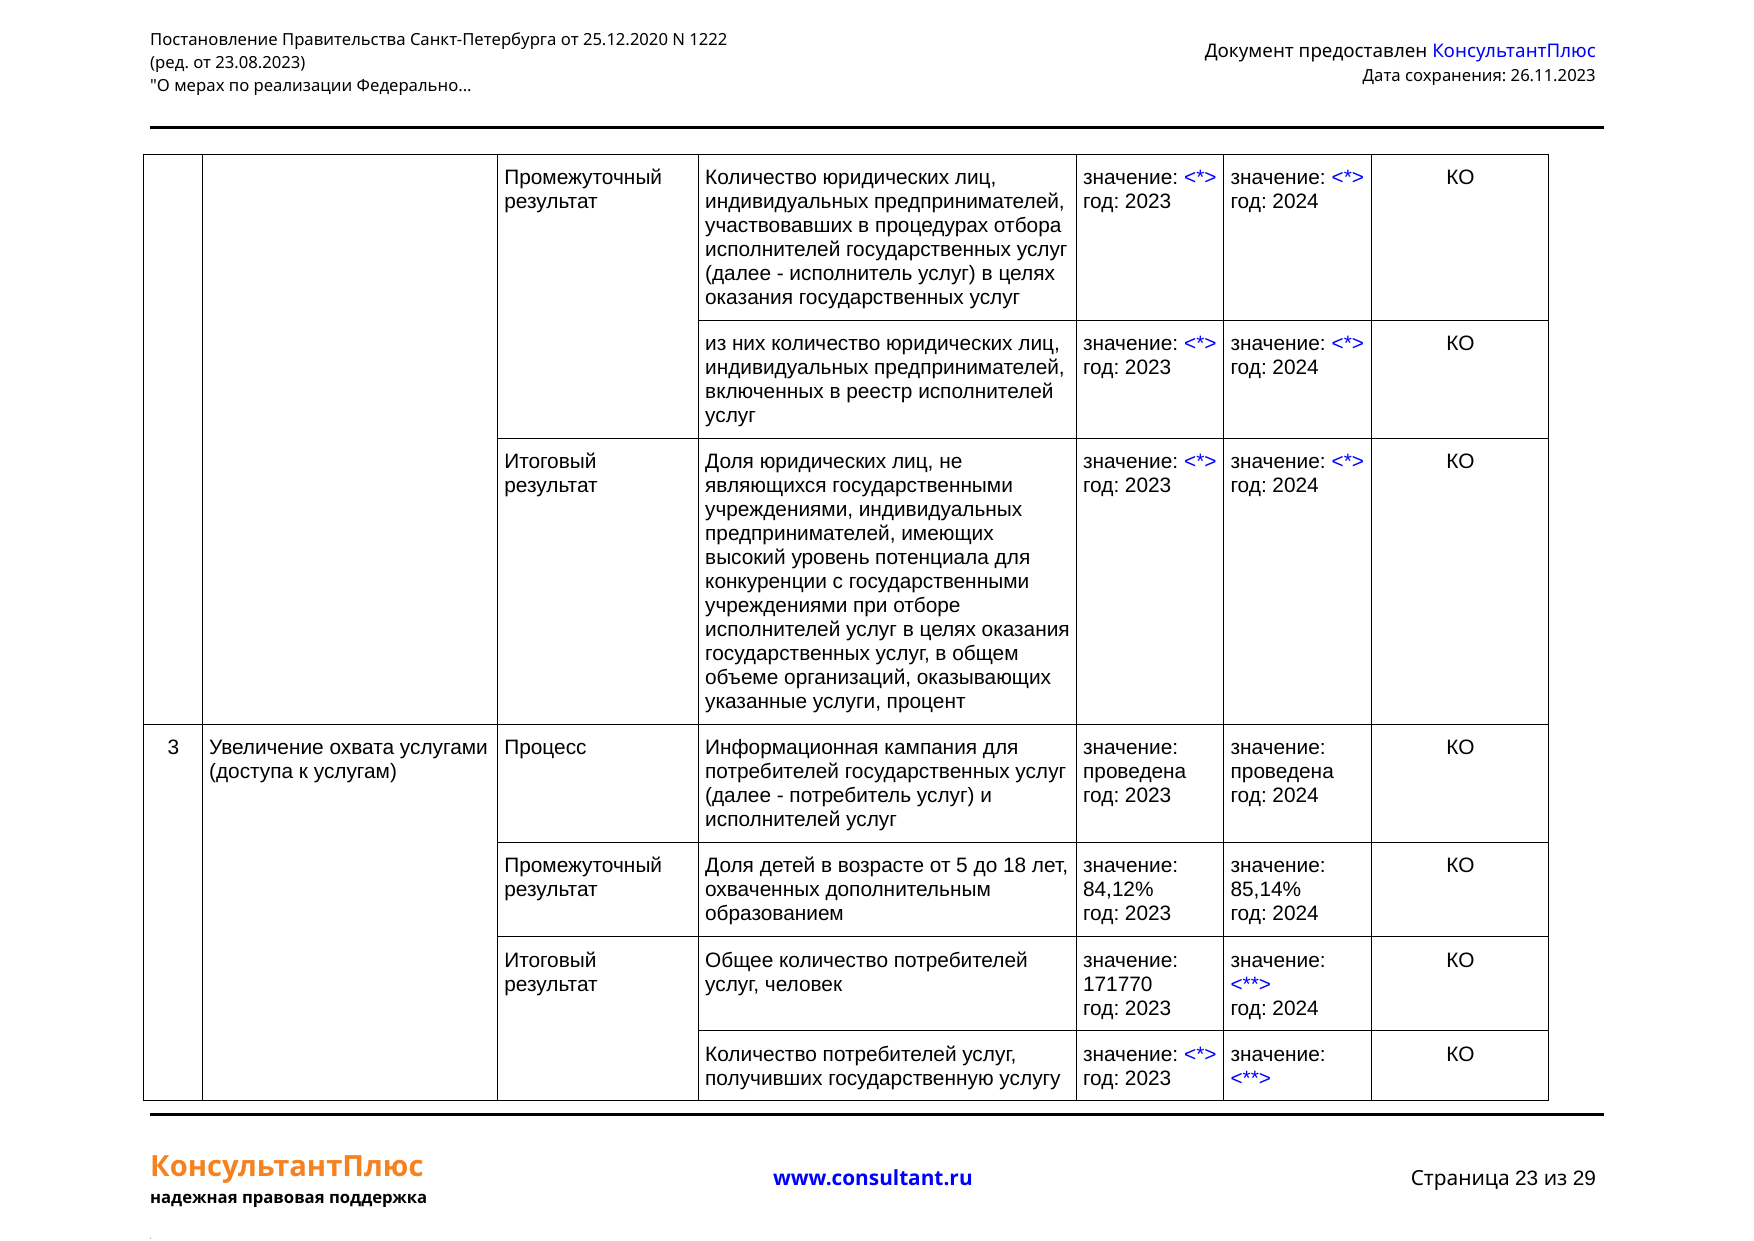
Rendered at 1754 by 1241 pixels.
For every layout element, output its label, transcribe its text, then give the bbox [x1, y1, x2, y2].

table_cell Общее количество потребителей услуг, человек [699, 937, 1076, 1030]
table_cell Промежуточный результат [498, 155, 698, 438]
table_cell значение: проведена год: 2024 [1224, 725, 1371, 842]
table_cell Процесс [498, 725, 698, 842]
table_cell Промежуточный результат [498, 843, 698, 936]
table_cell значение: 171770 год: 2023 [1077, 937, 1223, 1030]
table_cell Доля юридических лиц, не являющихся государственными учреждениями, индивидуальных предпринимателей, имеющих высокий уровень потенциала для конкуренции с государственными учреждениями при отборе исполнителей услуг в целях оказания государственных услуг, в общем объеме организаций, оказывающих указанные услуги, процент [699, 439, 1076, 723]
table_cell 2 [144, 155, 202, 723]
table_cell значение: <**> год: 2024 [1224, 937, 1371, 1030]
table_cell Информационная кампания для потребителей государственных услуг (далее - потребитель услуг) и исполнителей услуг [699, 725, 1076, 842]
table_cell значение: 84,12% год: 2023 [1077, 843, 1223, 936]
table_cell Итоговый результат [498, 937, 698, 1100]
table_cell 3 [144, 725, 202, 1100]
table_cell КО [1372, 1031, 1548, 1100]
table_cell значение: <*> год: 2024 [1224, 439, 1371, 723]
table_cell Количество юридических лиц, индивидуальных предпринимателей, участвовавших в процедурах отбора исполнителей государственных услуг (далее - исполнитель услуг) в целях оказания государственных услуг [699, 155, 1076, 319]
table_cell из них количество юридических лиц, индивидуальных предпринимателей, включенных в реестр исполнителей услуг [699, 321, 1076, 438]
table_cell КО [1372, 843, 1548, 936]
table_cell значение: <*> год: 2023 [1077, 155, 1223, 319]
table_cell значение: 85,14% год: 2024 [1224, 843, 1371, 936]
table_cell значение: <*> год: 2024 [1224, 321, 1371, 438]
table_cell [203, 155, 497, 723]
table_cell значение: проведена год: 2023 [1077, 725, 1223, 842]
table_cell КО [1372, 725, 1548, 842]
table_cell Увеличение охвата услугами (доступа к услугам) [203, 725, 497, 1100]
table_cell КО [1372, 439, 1548, 723]
table_cell Итоговый результат [498, 439, 698, 723]
table_cell КО [1372, 321, 1548, 438]
table_cell значение: <*> год: 2023 [1077, 439, 1223, 723]
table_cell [1224, 1031, 1371, 1100]
table_cell Доля детей в возрасте от 5 до 18 лет, охваченных дополнительным образованием [699, 843, 1076, 936]
table_cell значение: <*> год: 2023 [1077, 321, 1223, 438]
table_cell значение: <*> год: 2024 [1224, 155, 1371, 319]
table_cell КО [1372, 155, 1548, 319]
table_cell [1077, 1031, 1223, 1100]
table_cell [699, 1031, 1076, 1100]
table_cell КО [1372, 937, 1548, 1030]
